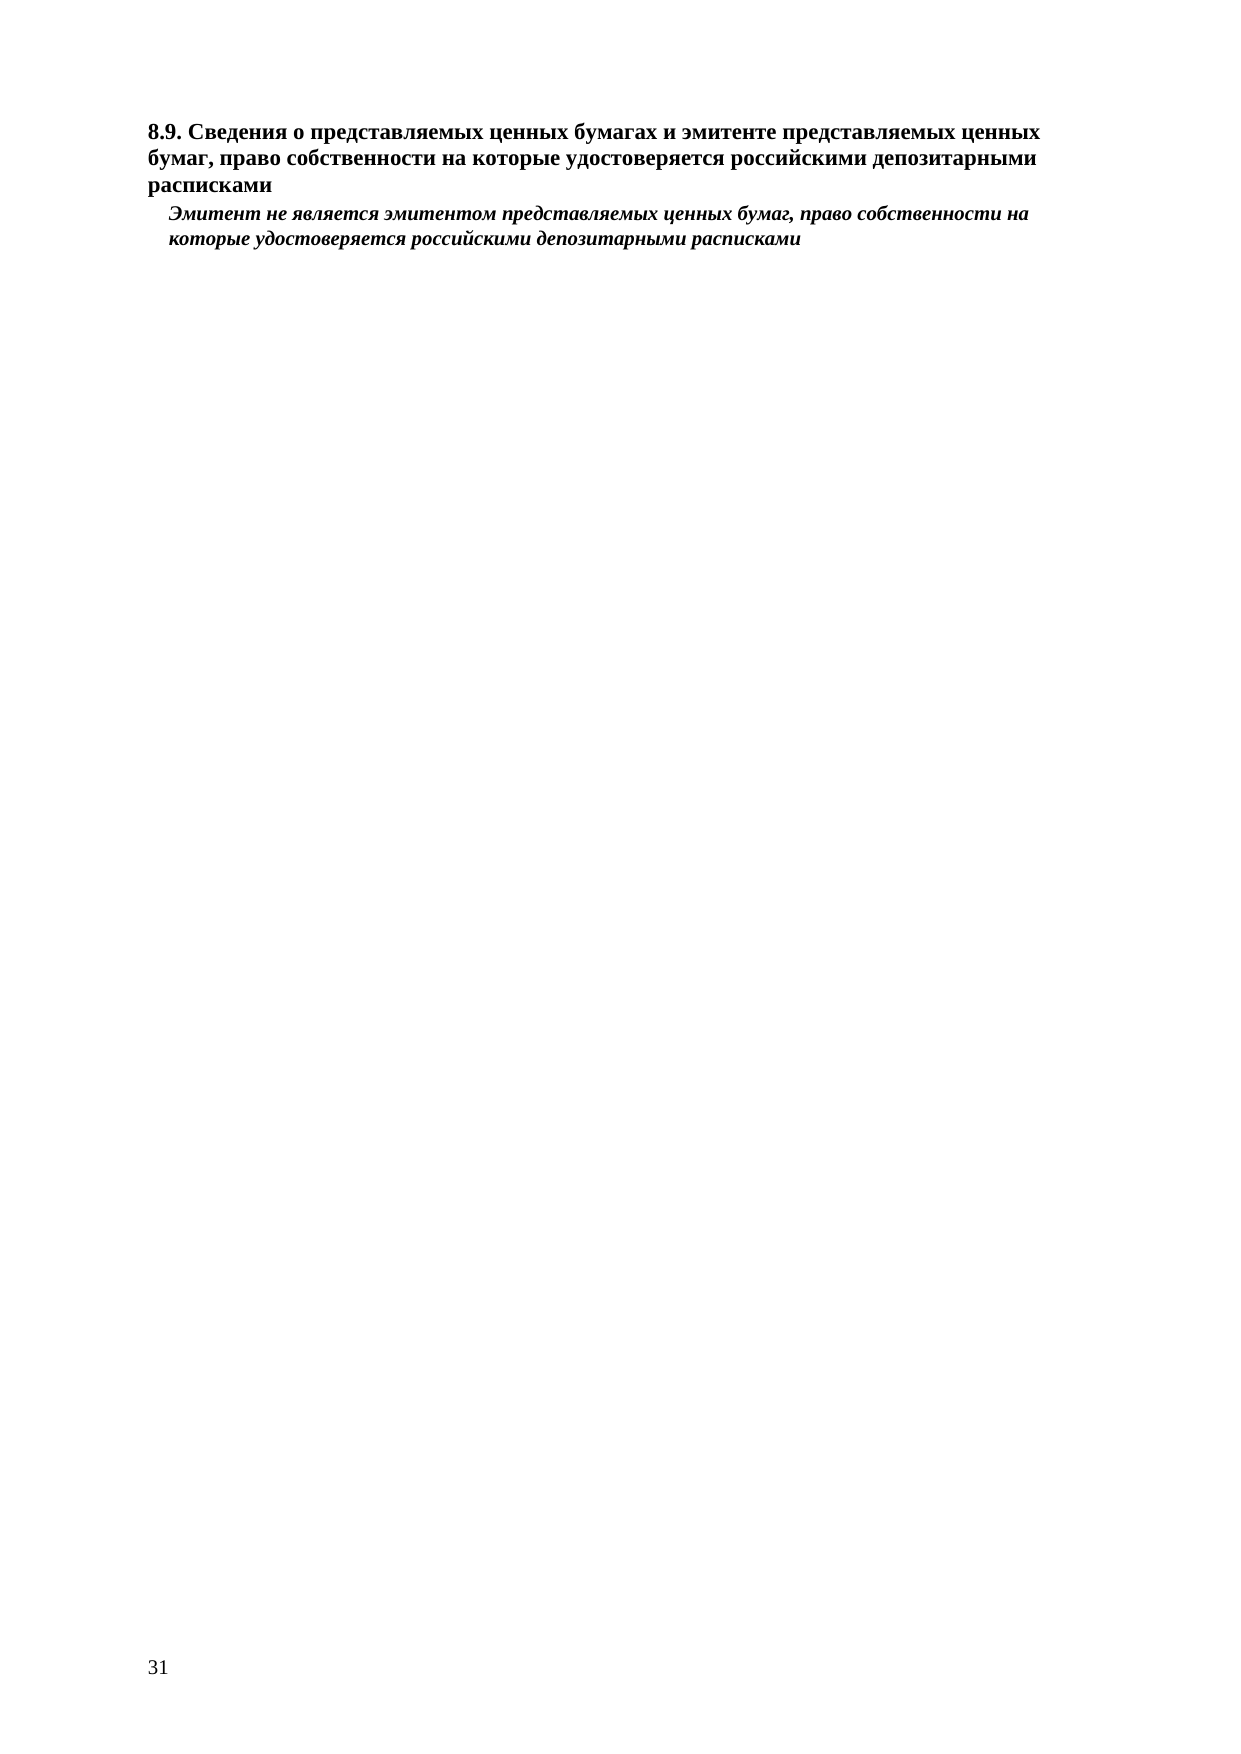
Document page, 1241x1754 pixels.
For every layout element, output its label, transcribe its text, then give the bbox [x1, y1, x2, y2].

subtitle 8.9. Сведения о представляемых ценных бумагах и эмитенте представляемых ценных бумаг, право собственности на которые удостоверяется российскими депозитарными расписками [148, 118, 1092, 197]
text Эмитент не является эмитентом представляемых ценных бумаг, право собственности на которые удостоверяется российскими депозитарными расписками [168, 201, 1092, 249]
